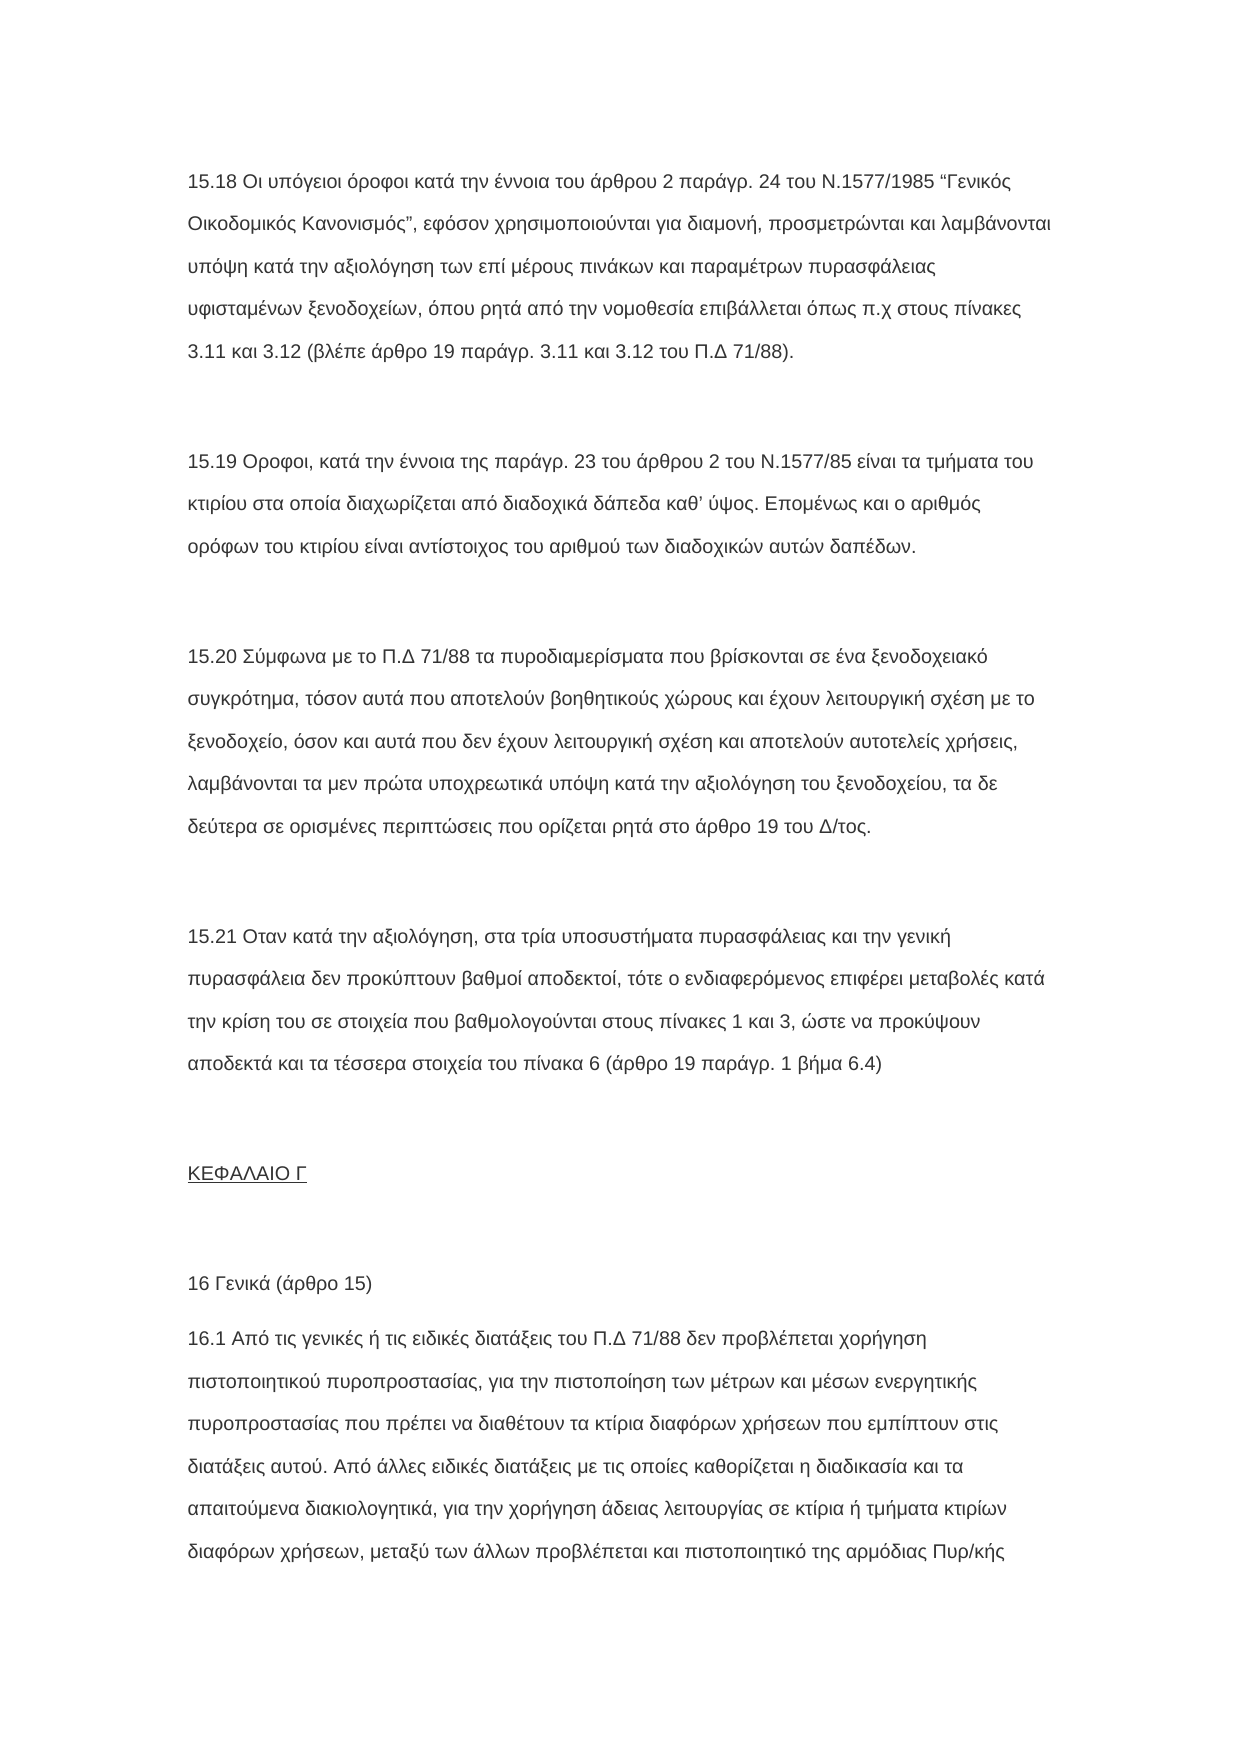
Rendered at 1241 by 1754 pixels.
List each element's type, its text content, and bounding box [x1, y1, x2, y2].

text ΚΕΦΑΛΑΙΟ Γ [187, 1142, 1053, 1185]
text 15.19 Οροφοι, κατά την έννοια της παράγρ. 23 του άρθρου 2 του Ν.1577/85 είναι τα τμήματα του κτιρίου στα οποία διαχωρίζεται από διαδοχικά δάπεδα καθ’ ύψος. Επομένως και ο αριθμός ορόφων του κτιρίου είναι αντίστοιχος του αριθμού των διαδοχικών αυτών δαπέδων. [187, 430, 1053, 557]
text 16 Γενικά (άρθρο 15) [187, 1252, 1053, 1295]
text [187, 1307, 1053, 1562]
text 15.21 Οταν κατά την αξιολόγηση, στα τρία υποσυστήματα πυρασφάλειας και την γενική πυρασφάλεια δεν προκύπτουν βαθμοί αποδεκτοί, τότε ο ενδιαφερόμενος επιφέρει μεταβολές κατά την κρίση του σε στοιχεία που βαθμολογούνται στους πίνακες 1 και 3, ώστε να προκύψουν αποδεκτά και τα τέσσερα στοιχεία του πίνακα 6 (άρθρο 19 παράγρ. 1 βήμα 6.4) [187, 905, 1053, 1075]
text 15.18 Οι υπόγειοι όροφοι κατά την έννοια του άρθρου 2 παράγρ. 24 του Ν.1577/1985 “Γενικός Οικοδομικός Κανονισμός”, εφόσον χρησιμοποιούνται για διαμονή, προσμετρώνται και λαμβάνονται υπόψη κατά την αξιολόγηση των επί μέρους πινάκων και παραμέτρων πυρασφάλειας υφισταμένων ξενοδοχείων, όπου ρητά από την νομοθεσία επιβάλλεται όπως π.χ στους πίνακες 3.11 και 3.12 (βλέπε άρθρο 19 παράγρ. 3.11 και 3.12 του Π.Δ 71/88). [187, 150, 1053, 362]
text 15.20 Σύμφωνα με το Π.Δ 71/88 τα πυροδιαμερίσματα που βρίσκονται σε ένα ξενοδοχειακό συγκρότημα, τόσον αυτά που αποτελούν βοηθητικούς χώρους και έχουν λειτουργική σχέση με το ξενοδοχείο, όσον και αυτά που δεν έχουν λειτουργική σχέση και αποτελούν αυτοτελείς χρήσεις, λαμβάνονται τα μεν πρώτα υποχρεωτικά υπόψη κατά την αξιολόγηση του ξενοδοχείου, τα δε δεύτερα σε ορισμένες περιπτώσεις που ορίζεται ρητά στο άρθρο 19 του Δ/τος. [187, 625, 1053, 837]
